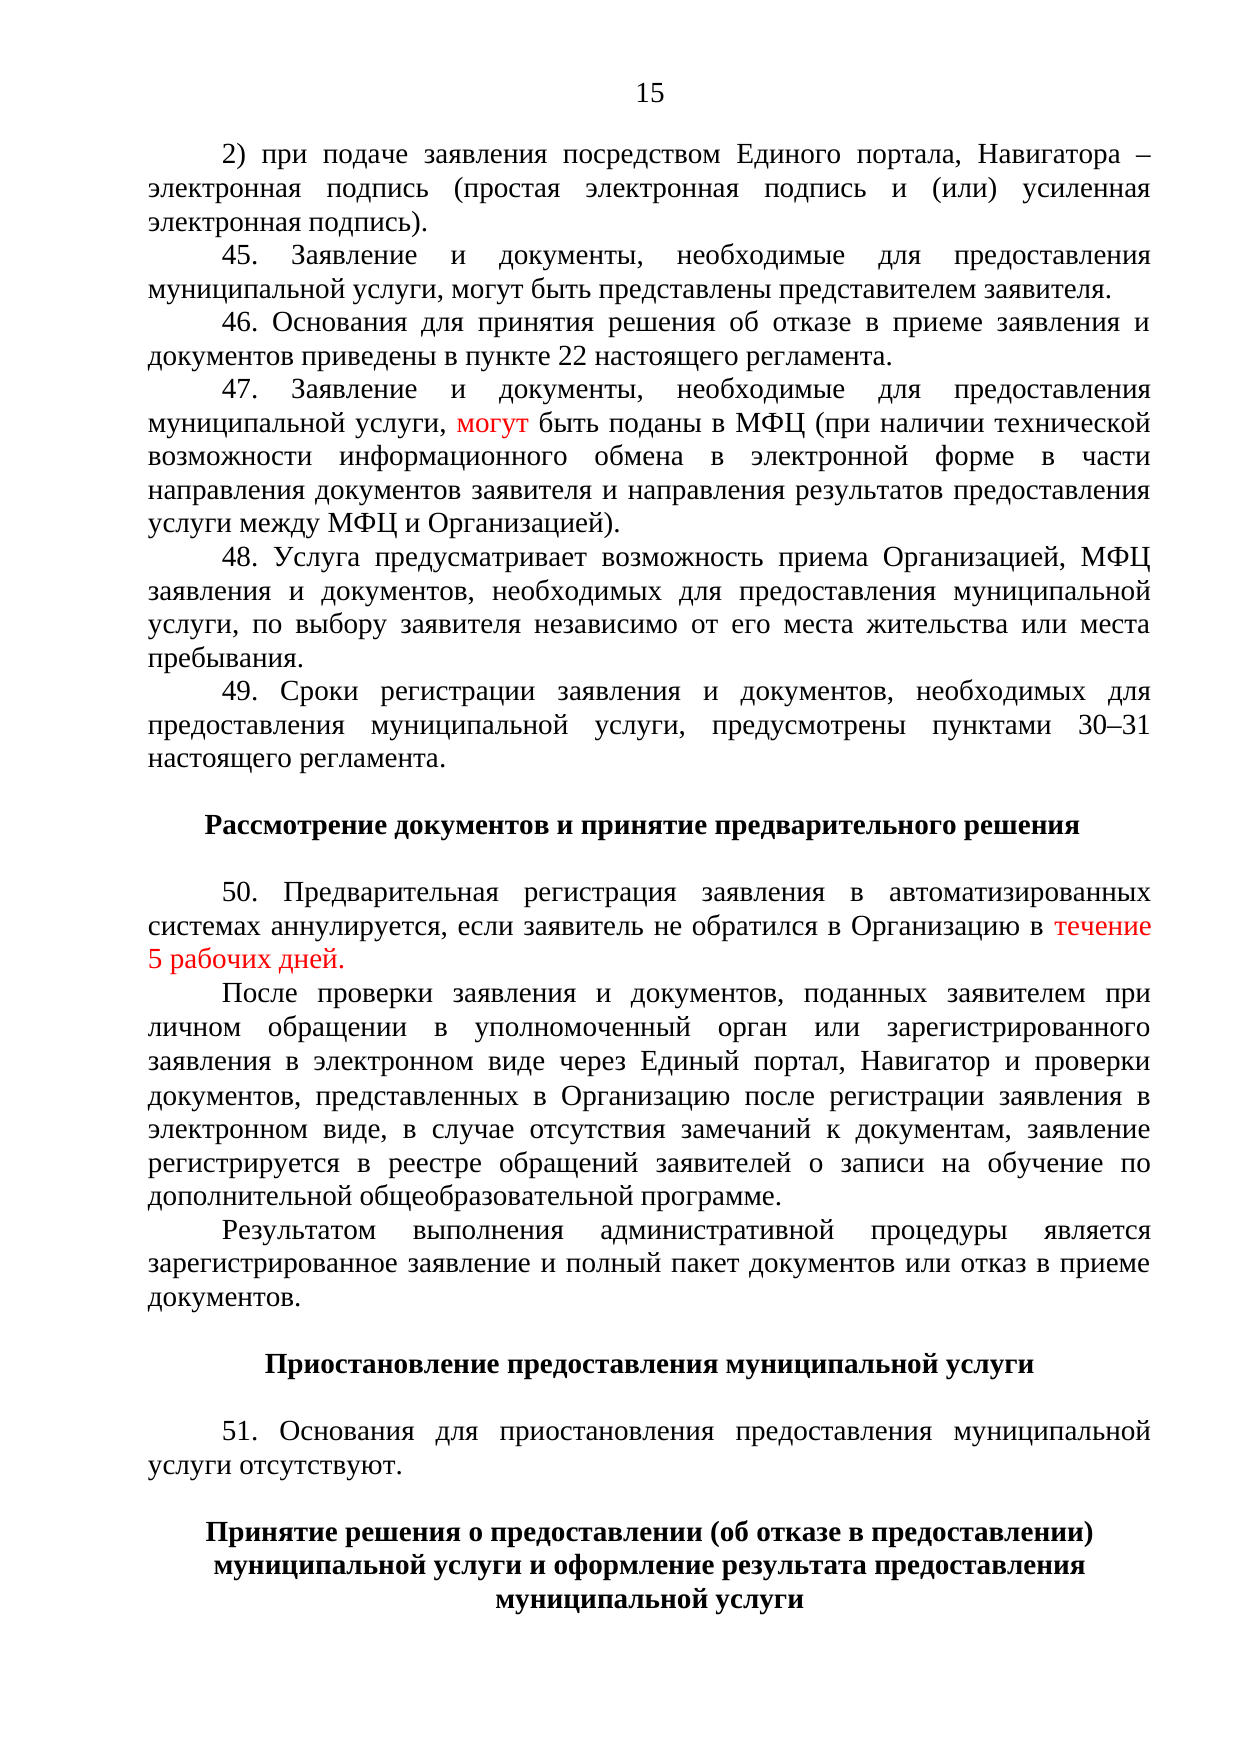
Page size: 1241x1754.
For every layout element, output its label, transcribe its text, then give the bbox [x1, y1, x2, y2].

text 45. Заявление и документы, необходимые для предоставления муниципальной услуги, могут быть представлены представителем заявителя. [148, 237, 1152, 304]
text 48. Услуга предусматривает возможность приема Организацией, МФЦ заявления и документов, необходимых для предоставления муниципальной услуги, по выбору заявителя независимо от его места жительства или места пребывания. [148, 539, 1152, 673]
text Рассмотрение документов и принятие предварительного решения [133, 807, 1152, 841]
text 49. Сроки регистрации заявления и документов, необходимых для предоставления муниципальной услуги, предусмотрены пунктами 30–31 настоящего регламента. [148, 673, 1152, 774]
text Результатом выполнения административной процедуры является зарегистрированное заявление и полный пакет документов или отказ в приеме документов. [148, 1212, 1152, 1313]
text 2) при подаче заявления посредством Единого портала, Навигатора – электронная подпись (простая электронная подпись и (или) усиленная электронная подпись). [148, 137, 1152, 237]
text 46. Основания для принятия решения об отказе в приеме заявления и документов приведены в пункте 22 настоящего регламента. [148, 304, 1152, 371]
text 50. Предварительная регистрация заявления в автоматизированных системах аннулируется, если заявитель не обратился в Организацию в течение 5 рабочих дней. [148, 874, 1152, 975]
text Принятие решения о предоставлении (об отказе в предоставлении) муниципальной услуги и оформление результата предоставления муниципальной услуги [148, 1514, 1152, 1614]
text 51. Основания для приостановления предоставления муниципальной услуги отсутствуют. [148, 1413, 1152, 1480]
text После проверки заявления и документов, поданных заявителем при личном обращении в уполномоченный орган или зарегистрированного заявления в электронном виде через Единый портал, Навигатор и проверки документов, представленных в Организацию после регистрации заявления в электронном виде, в случае отсутствия замечаний к документам, заявление регистрируется в реестре обращений заявителей о записи на обучение по дополнительной общеобразовательной программе. [148, 975, 1152, 1212]
text 47. Заявление и документы, необходимые для предоставления муниципальной услуги, могут быть поданы в МФЦ (при наличии технической возможности информационного обмена в электронной форме в части направления документов заявителя и направления результатов предоставления услуги между МФЦ и Организацией). [148, 371, 1152, 539]
text Приостановление предоставления муниципальной услуги [148, 1346, 1152, 1380]
